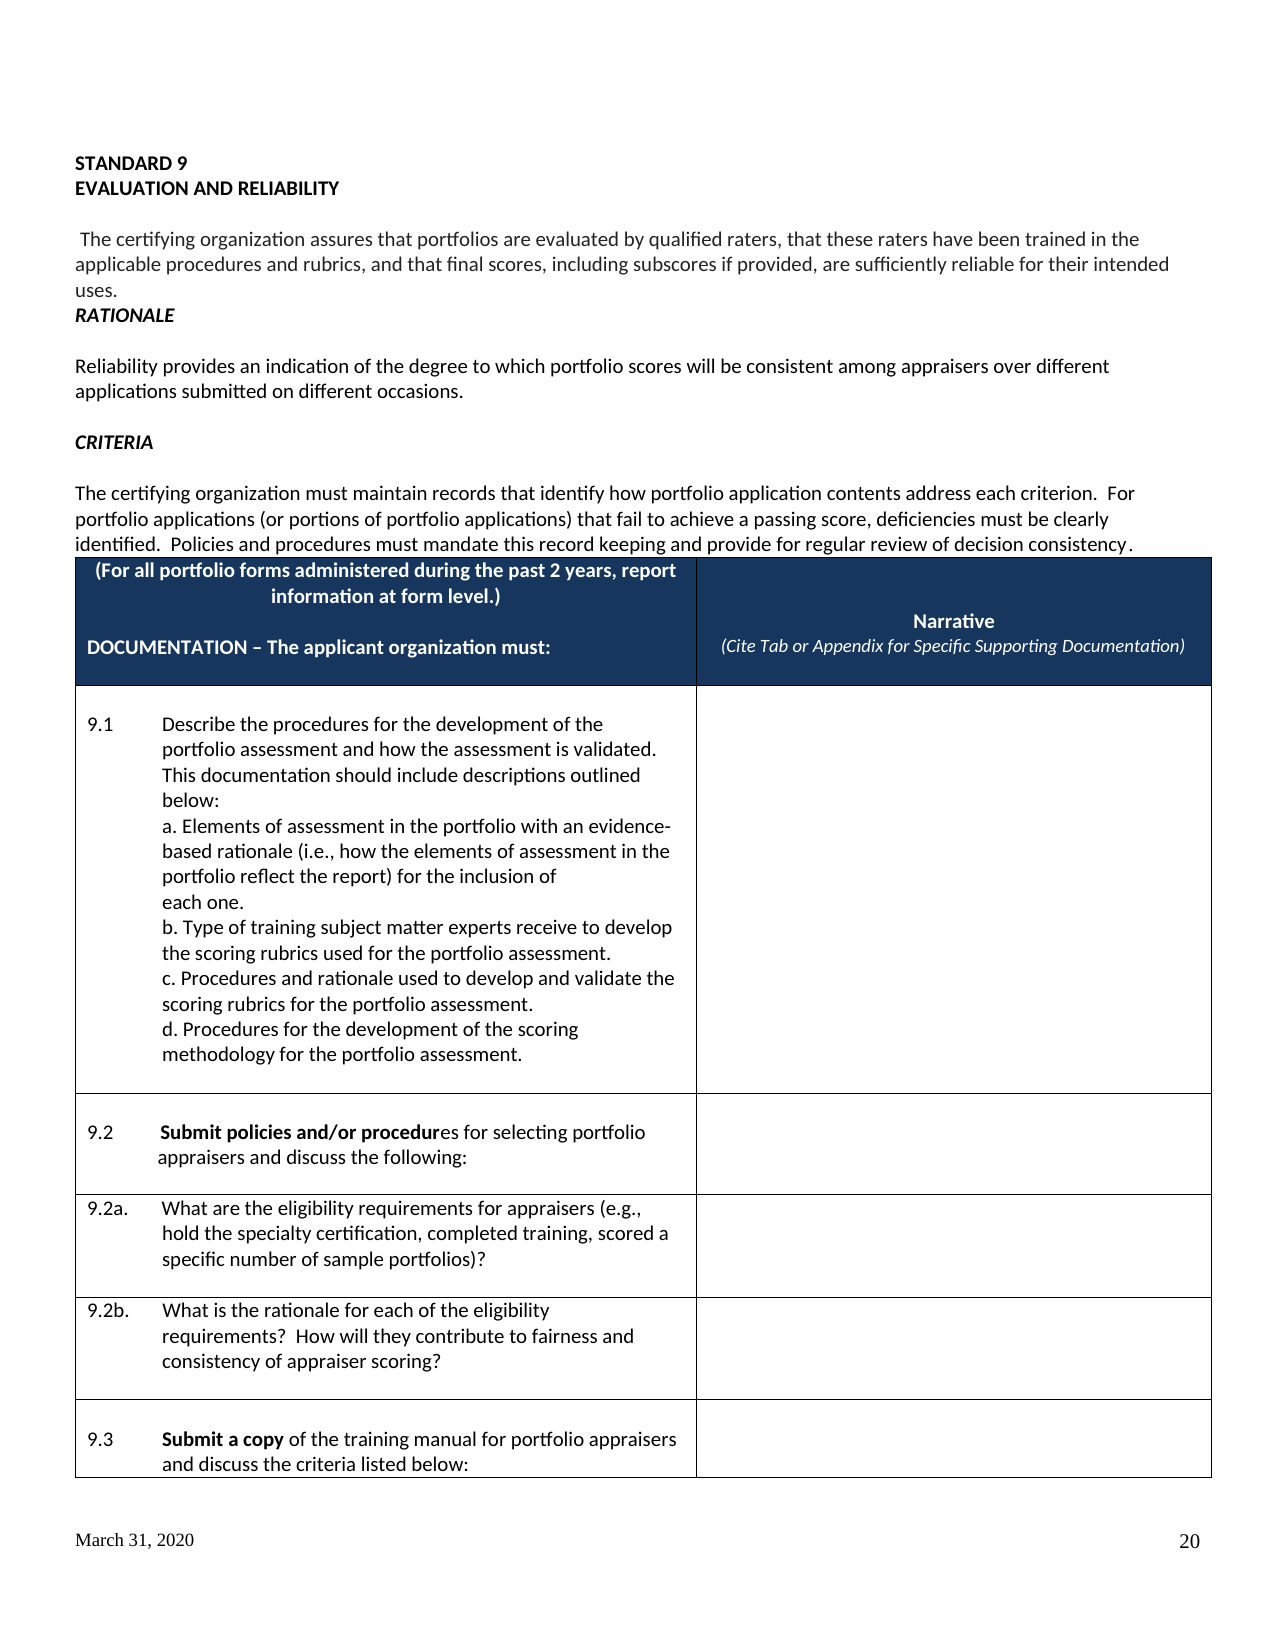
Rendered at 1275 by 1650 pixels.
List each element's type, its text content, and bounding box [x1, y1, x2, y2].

text STANDARD 9 [75, 150, 1200, 175]
table_cell 9.1 Describe the procedures for the development of the portfolio assessment and how the assessment is validated. This documentation should include descriptions outlined below: a. Elements of assessment in the portfolio with an evidence- based rationale (i.e., how the elements of assessment in the portfolio reflect the report) for the inclusion of each one. b. Type of training subject matter experts receive to develop the scoring rubrics used for the portfolio assessment. c. Procedures and rationale used to develop and validate the scoring rubrics for the portfolio assessment. d. Procedures for the development of the scoring methodology for the portfolio assessment. [76, 686, 696, 1092]
table_cell [697, 1195, 1211, 1297]
table_cell [697, 686, 1211, 1092]
table_cell 9.2a. What are the eligibility requirements for appraisers (e.g., hold the specialty certification, completed training, scored a specific number of sample portfolios)? [76, 1195, 696, 1297]
table_cell [697, 1094, 1211, 1194]
text ​The certifying organization assures that portfolios are evaluated by qualified raters, that these raters have been trained in the applicable procedures and rubrics, and that final scores, including subscores if provided, are sufficiently reliable for their intended uses. [118, 226, 1200, 302]
subtitle CRITERIA [75, 429, 1200, 455]
table_header (For all portfolio forms administered during the past 2 years, report information at form level.) DOCUMENTATION – The applicant organization must: [76, 558, 696, 685]
table_cell 9.2 Submit policies and/or procedures for selecting portfolio appraisers and discuss the following: [76, 1094, 696, 1194]
table_cell 9.3 Submit a copy of the training manual for portfolio appraisers and discuss the criteria listed below: [76, 1400, 696, 1477]
table_cell [697, 1298, 1211, 1399]
text RATIONALE [75, 302, 1200, 328]
text The certifying organization must maintain records that identify how portfolio application contents address each criterion. For portfolio applications (or portions of portfolio applications) that fail to achieve a passing score, deficiencies must be clearly identified. Policies and procedures must mandate this record keeping and provide for regular review of decision consistency. [75, 480, 1200, 557]
table_header Narrative (Cite Tab or Appendix for Specific Supporting Documentation) [697, 558, 1211, 685]
table_cell 9.2b. What is the rationale for each of the eligibility requirements? How will they contribute to fairness and consistency of appraiser scoring? [76, 1298, 696, 1399]
list Reliability provides an indication of the degree to which portfolio scores will be consistent among appraisers over different applications submitted on different occasions. [75, 353, 1200, 404]
text EVALUATION AND RELIABILITY [75, 175, 1200, 201]
table_cell [697, 1400, 1211, 1477]
